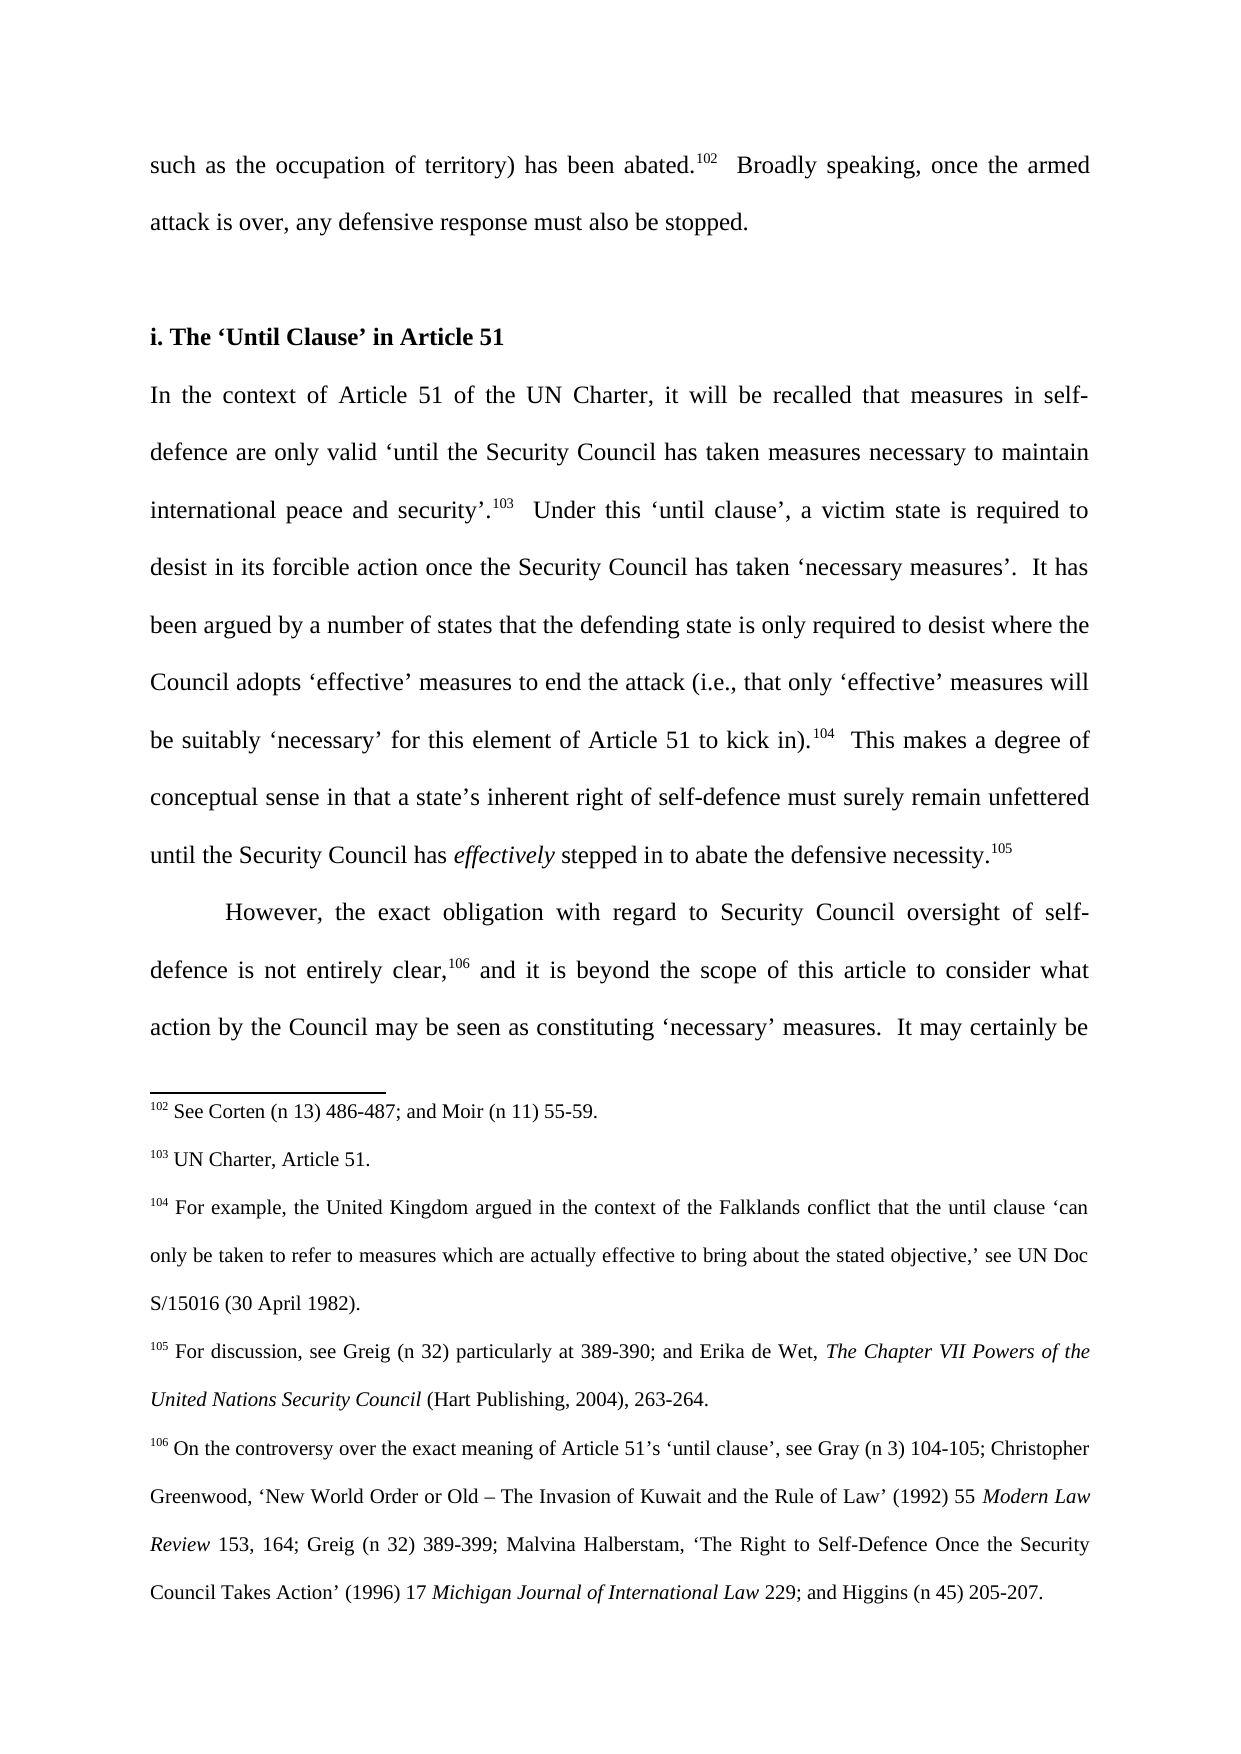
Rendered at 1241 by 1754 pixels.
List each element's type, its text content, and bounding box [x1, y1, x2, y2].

text In the context of Article 51 of the UN Charter, it will be recalled that measures in self-defence are only valid ‘until the Security Council has taken measures necessary to maintain international peace and security’. Under this ‘until clause’, a victim state is required to desist in its forcible action once the Security Council has taken ‘necessary measures’. It has been argued by a number of states that the defending state is only required to desist where the Council adopts ‘effective’ measures to end the attack (i.e., that only ‘effective’ measures will be suitably ‘necessary’ for this element of Article 51 to kick in). This makes a degree of conceptual sense in that a state’s inherent right of self-defence must surely remain unfettered until the Security Council has effectively stepped in to abate the defensive necessity. [150, 380, 1090, 869]
text However, the exact obligation with regard to Security Council oversight of self-defence is not entirely clear, and it is beyond the scope of this article to consider what action by the Council may be seen as constituting ‘necessary’ measures. It may certainly be said that ‘if the Council’s action results in removing the necessity for the exercise of self-defence, there would be no legal basis for continuing its exercise.’ What is perhaps less clear is whether this is also the case where the Council takes measures that do not entirely remove that necessity (or, at least, do not do so in the eyes of the state invoking self-defence). In any event, it is worth noting that – in most cases – this limitation will not come into play, because the Council only rarely involves itself in ongoing self-defence actions (even in its more ‘enlightened’ post-Cold War incarnation). Nonetheless, the ‘until clause’ in Article 51 certainly strengthens the notion that self-defence actions have an inherently limited lifespan. [150, 897, 1090, 1041]
text i. The ‘Until Clause’ in Article 51 [150, 322, 1090, 351]
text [150, 150, 1090, 236]
